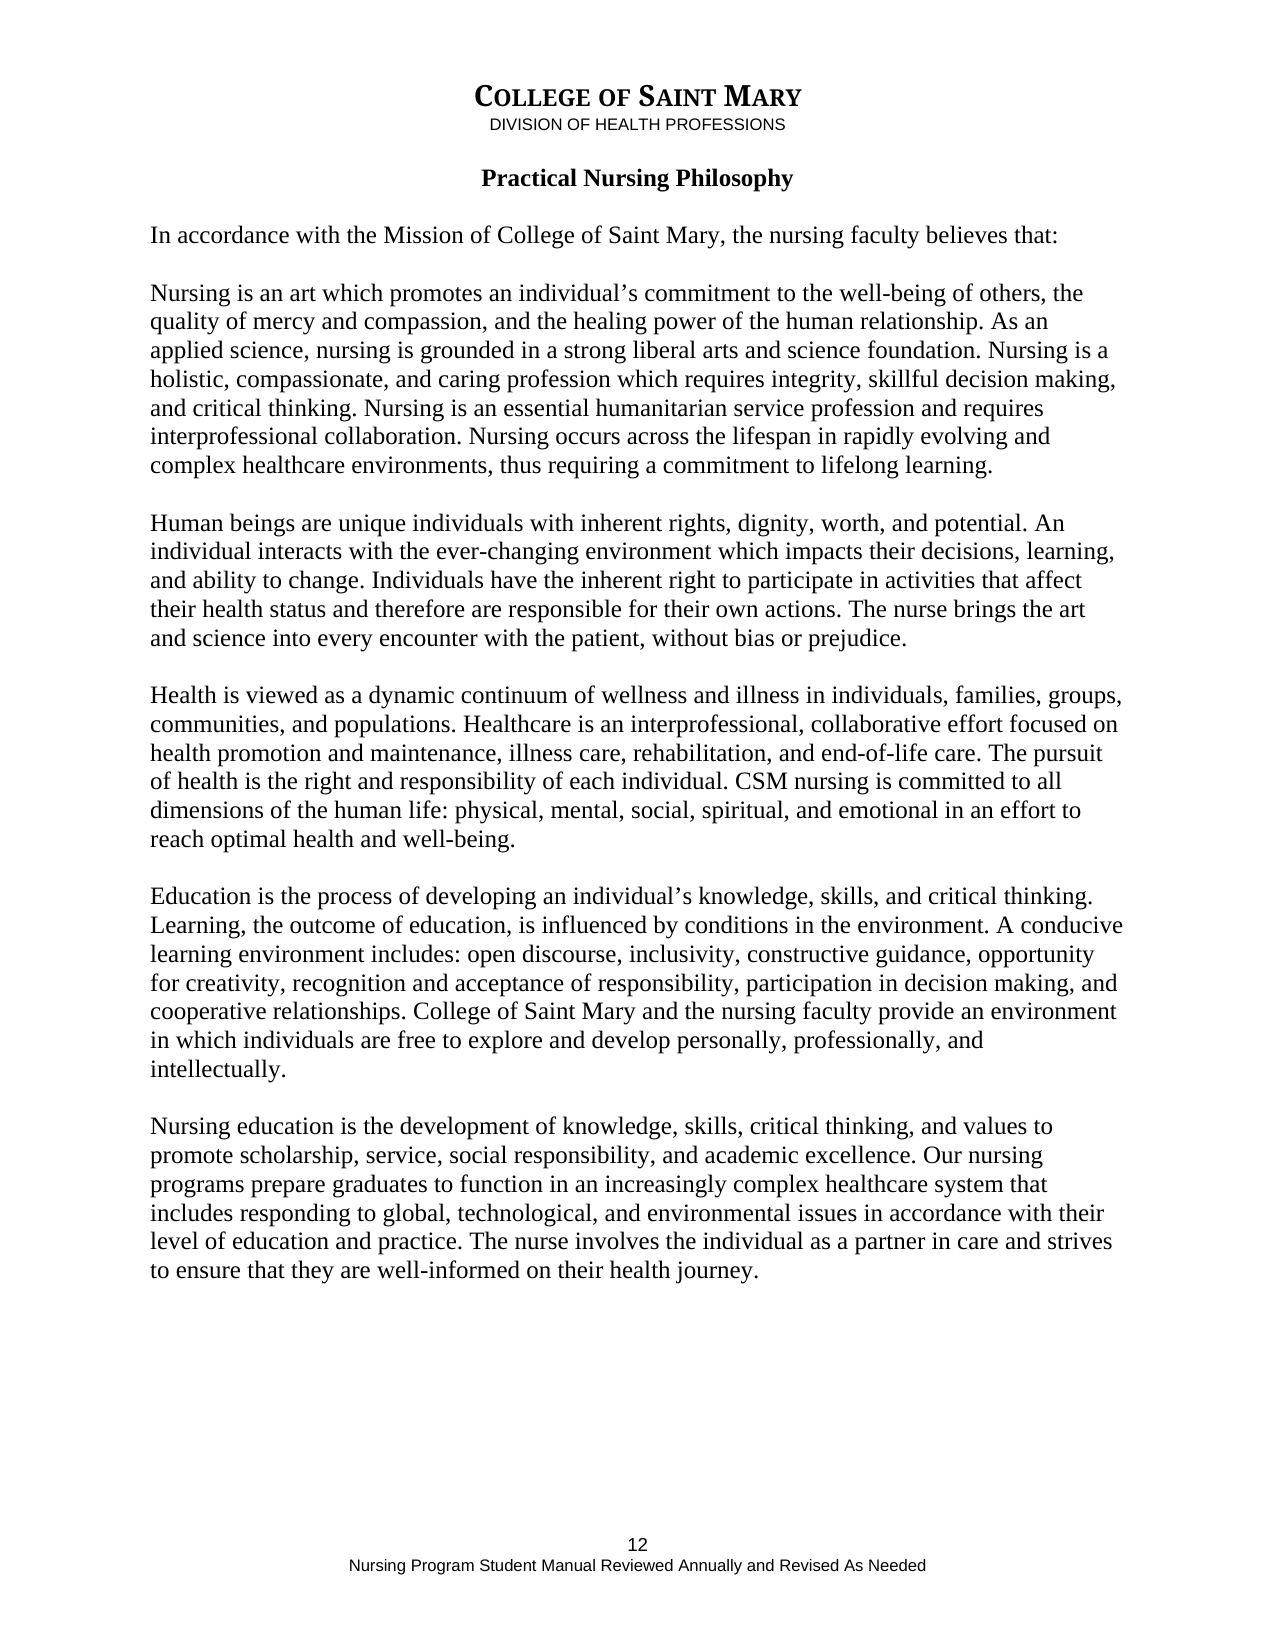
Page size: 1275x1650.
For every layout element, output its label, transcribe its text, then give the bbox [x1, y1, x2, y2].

text Nursing education is the development of knowledge, skills, critical thinking, and values to promote scholarship, service, social responsibility, and academic excellence. Our nursing programs prepare graduates to function in an increasingly complex healthcare system that includes responding to global, technological, and environmental issues in accordance with their level of education and practice. The nurse involves the individual as a partner in care and strives to ensure that they are well-informed on their health journey. [150, 1111, 1125, 1284]
text Human beings are unique individuals with inherent rights, dignity, worth, and potential. An individual interacts with the ever-changing environment which impacts their decisions, learning, and ability to change. Individuals have the inherent right to participate in activities that affect their health status and therefore are responsible for their own actions. The nurse brings the art and science into every encounter with the patient, without bias or prejudice. [150, 508, 1125, 651]
text Nursing is an art which promotes an individual’s commitment to the well-being of others, the quality of mercy and compassion, and the healing power of the human relationship. As an applied science, nursing is grounded in a strong liberal arts and science foundation. Nursing is a holistic, compassionate, and caring profession which requires integrity, skillful decision making, and critical thinking. Nursing is an essential humanitarian service profession and requires interprofessional collaboration. Nursing occurs across the lifespan in rapidly evolving and complex healthcare environments, thus requiring a commitment to lifelong learning. [150, 278, 1125, 479]
text Education is the process of developing an individual’s knowledge, skills, and critical thinking. Learning, the outcome of education, is influenced by conditions in the environment. A conducive learning environment includes: open discourse, inclusivity, constructive guidance, opportunity for creativity, recognition and acceptance of responsibility, participation in decision making, and cooperative relationships. College of Saint Mary and the nursing faculty provide an environment in which individuals are free to explore and develop personally, professionally, and intellectually. [150, 881, 1125, 1083]
subtitle Practical Nursing Philosophy [150, 163, 1125, 191]
text Health is viewed as a dynamic continuum of wellness and illness in individuals, families, groups, communities, and populations. Healthcare is an interprofessional, collaborative effort focused on health promotion and maintenance, illness care, rehabilitation, and end-of-life care. The pursuit of health is the right and responsibility of each individual. CSM nursing is committed to all dimensions of the human life: physical, mental, social, spiritual, and emotional in an effort to reach optimal health and well-being. [150, 680, 1125, 853]
text In accordance with the Mission of College of Saint Mary, the nursing faculty believes that: [150, 220, 1125, 249]
